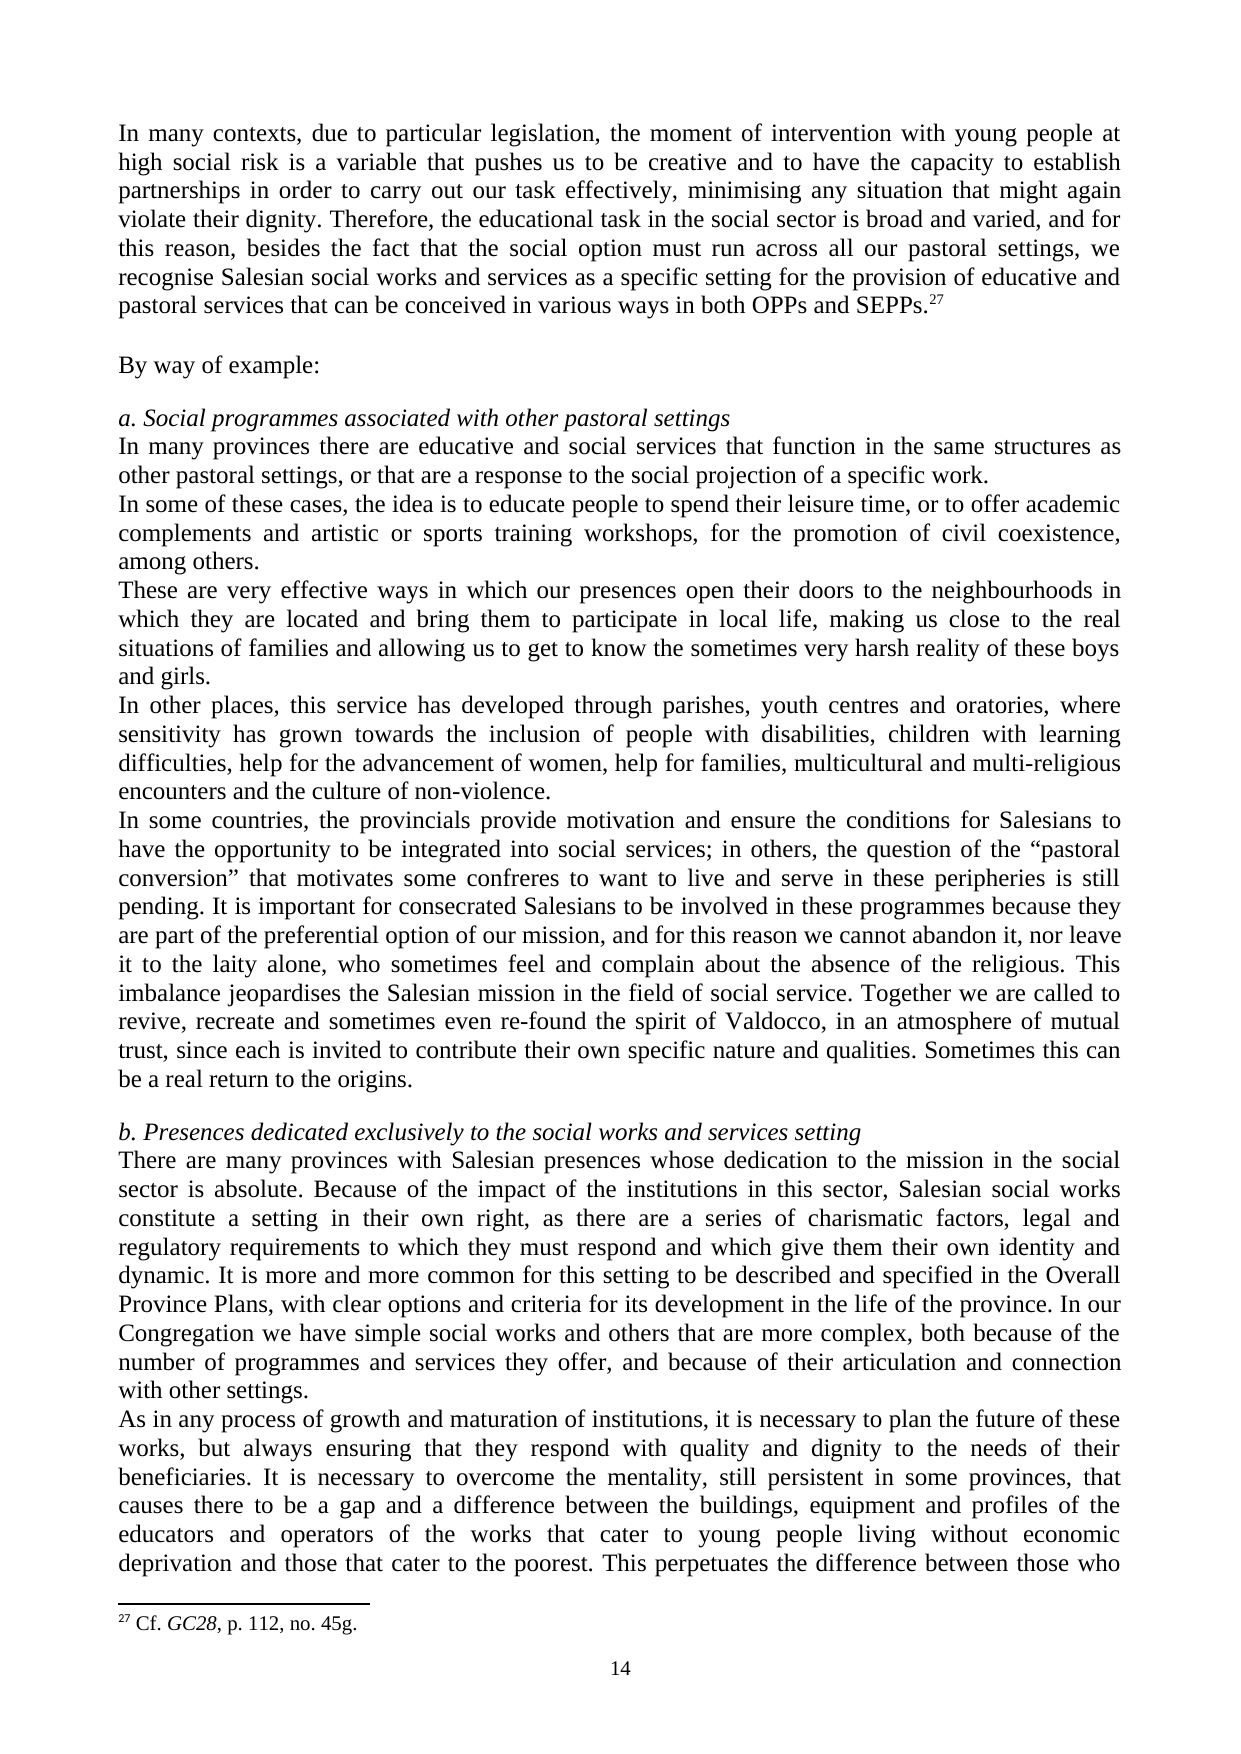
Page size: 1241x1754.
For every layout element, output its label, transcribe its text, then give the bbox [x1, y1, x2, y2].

text In some of these cases, the idea is to educate people to spend their leisure time, or to offer academic complements and artistic or sports training workshops, for the promotion of civil coexistence, among others. [118, 489, 1122, 575]
text These are very effective ways in which our presences open their doors to the neighbourhoods in which they are located and bring them to participate in local life, making us close to the real situations of families and allowing us to get to know the sometimes very harsh reality of these boys and girls. [118, 575, 1122, 690]
text In some countries, the provincials provide motivation and ensure the conditions for Salesians to have the opportunity to be integrated into social services; in others, the question of the “pastoral conversion” that motivates some confreres to want to live and serve in these peripheries is still pending. It is important for consecrated Salesians to be involved in these programmes because they are part of the preferential option of our mission, and for this reason we cannot abandon it, nor leave it to the laity alone, who sometimes feel and complain about the absence of the religious. This imbalance jeopardises the Salesian mission in the field of social service. Together we are called to revive, recreate and sometimes even re-found the spirit of Valdocco, in an atmosphere of mutual trust, since each is invited to contribute their own specific nature and qualities. Sometimes this can be a real return to the origins. [118, 805, 1122, 1093]
text b. Presences dedicated exclusively to the social works and services setting [118, 1117, 1122, 1146]
text There are many provinces with Salesian presences whose dedication to the mission in the social sector is absolute. Because of the impact of the institutions in this sector, Salesian social works constitute a setting in their own right, as there are a series of charismatic factors, legal and regulatory requirements to which they must respond and which give them their own identity and dynamic. It is more and more common for this setting to be described and specified in the Overall Province Plans, with clear options and criteria for its development in the life of the province. In our Congregation we have simple social works and others that are more complex, both because of the number of programmes and services they offer, and because of their articulation and connection with other settings. [118, 1146, 1122, 1404]
text a. Social programmes associated with other pastoral settings [118, 403, 1122, 431]
text In many contexts, due to particular legislation, the moment of intervention with young people at high social risk is a variable that pushes us to be creative and to have the capacity to establish partnerships in order to carry out our task effectively, minimising any situation that might again violate their dignity. Therefore, the educational task in the social sector is broad and varied, and for this reason, besides the fact that the social option must run across all our pastoral settings, we recognise Salesian social works and services as a specific setting for the provision of educative and pastoral services that can be conceived in various ways in both OPPs and SEPPs. [118, 118, 1122, 319]
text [118, 1404, 1122, 1577]
text In many provinces there are educative and social services that function in the same structures as other pastoral settings, or that are a response to the social projection of a specific work. [118, 431, 1122, 489]
text By way of example: [118, 350, 1122, 379]
text In other places, this service has developed through parishes, youth centres and oratories, where sensitivity has grown towards the inclusion of people with disabilities, children with learning difficulties, help for the advancement of women, help for families, multicultural and multi-religious encounters and the culture of non-violence. [118, 690, 1122, 805]
